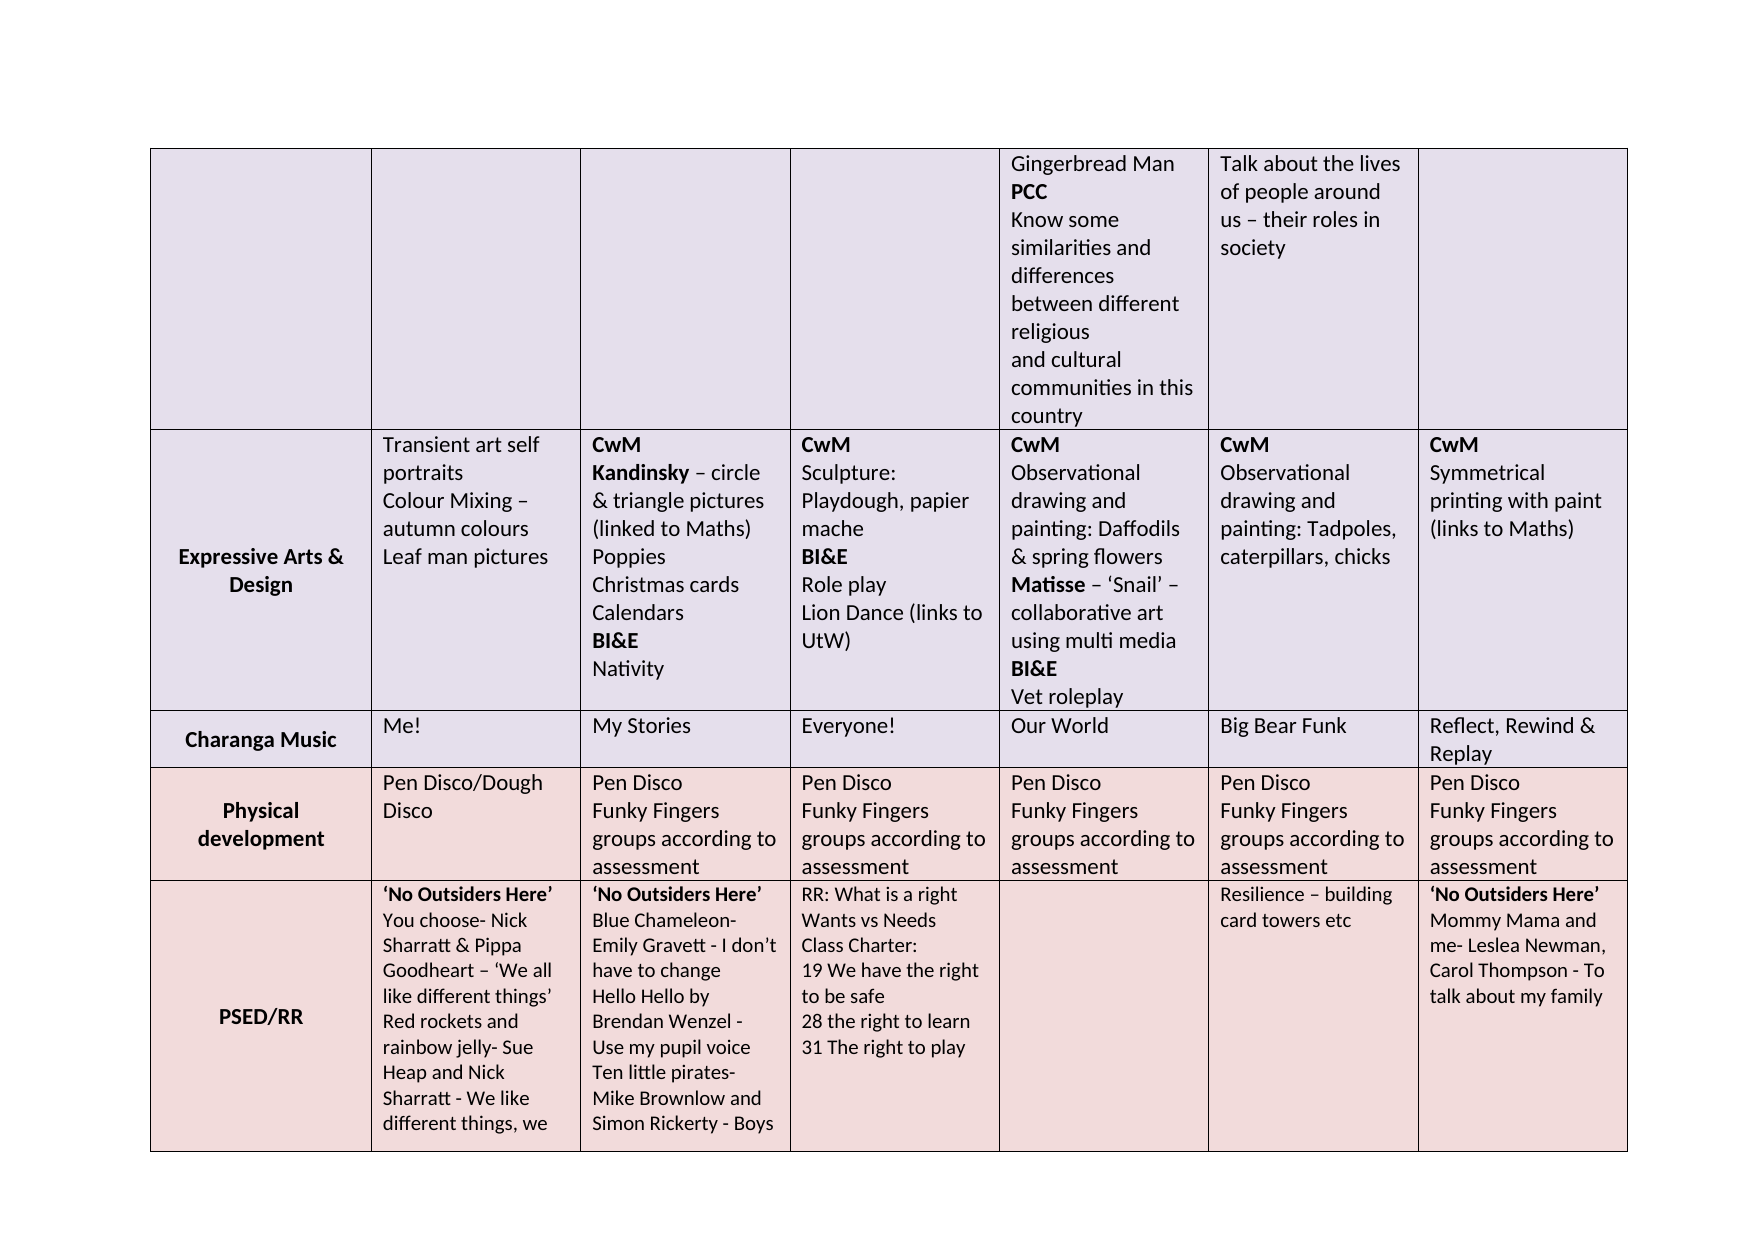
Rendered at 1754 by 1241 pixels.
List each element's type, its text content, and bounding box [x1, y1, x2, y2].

table_cell Physical development [151, 768, 371, 880]
table_cell Reflect, Rewind & Replay [1419, 711, 1627, 767]
table_cell Charanga Music [151, 711, 371, 767]
table_cell Pen Disco Funky Fingers groups according to assessment [1000, 768, 1208, 880]
table_cell Our World [1000, 711, 1208, 767]
table_cell CwM Symmetrical printing with paint (links to Maths) [1419, 430, 1627, 710]
table_cell [1000, 881, 1208, 1151]
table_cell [581, 881, 790, 1151]
table_cell CwM Sculpture: Playdough, papier mache BI&E Role play Lion Dance (links to UtW) [791, 430, 999, 710]
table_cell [151, 149, 371, 429]
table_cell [1419, 149, 1627, 429]
table_cell CwM Observational drawing and painting: Daffodils & spring flowers Matisse – ‘Snail’ – collaborative art using multi media BI&E Vet roleplay [1000, 430, 1208, 710]
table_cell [1209, 149, 1418, 429]
table_cell CwM Kandinsky – circle & triangle pictures (linked to Maths) Poppies Christmas cards Calendars BI&E Nativity [581, 430, 790, 710]
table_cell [1000, 149, 1208, 429]
table_cell PSED/RR [151, 881, 371, 1151]
table_cell Pen Disco Funky Fingers groups according to assessment [1209, 768, 1418, 880]
table_cell Expressive Arts & Design [151, 430, 371, 710]
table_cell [1209, 881, 1418, 1151]
table_cell My Stories [581, 711, 790, 767]
table_cell Transient art self portraits Colour Mixing –autumn colours Leaf man pictures [372, 430, 580, 710]
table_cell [791, 149, 999, 429]
table_cell Everyone! [791, 711, 999, 767]
table_cell Pen Disco Funky Fingers groups according to assessment [791, 768, 999, 880]
table_cell Pen Disco Funky Fingers groups according to assessment [581, 768, 790, 880]
table_cell Me! [372, 711, 580, 767]
table_cell CwM Observational drawing and painting: Tadpoles, caterpillars, chicks [1209, 430, 1418, 710]
table_cell Pen Disco/Dough Disco [372, 768, 580, 880]
table_cell Big Bear Funk [1209, 711, 1418, 767]
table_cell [372, 149, 580, 429]
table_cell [791, 881, 999, 1151]
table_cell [1419, 881, 1627, 1151]
table_cell Pen Disco Funky Fingers groups according to assessment [1419, 768, 1627, 880]
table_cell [581, 149, 790, 429]
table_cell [372, 881, 580, 1151]
